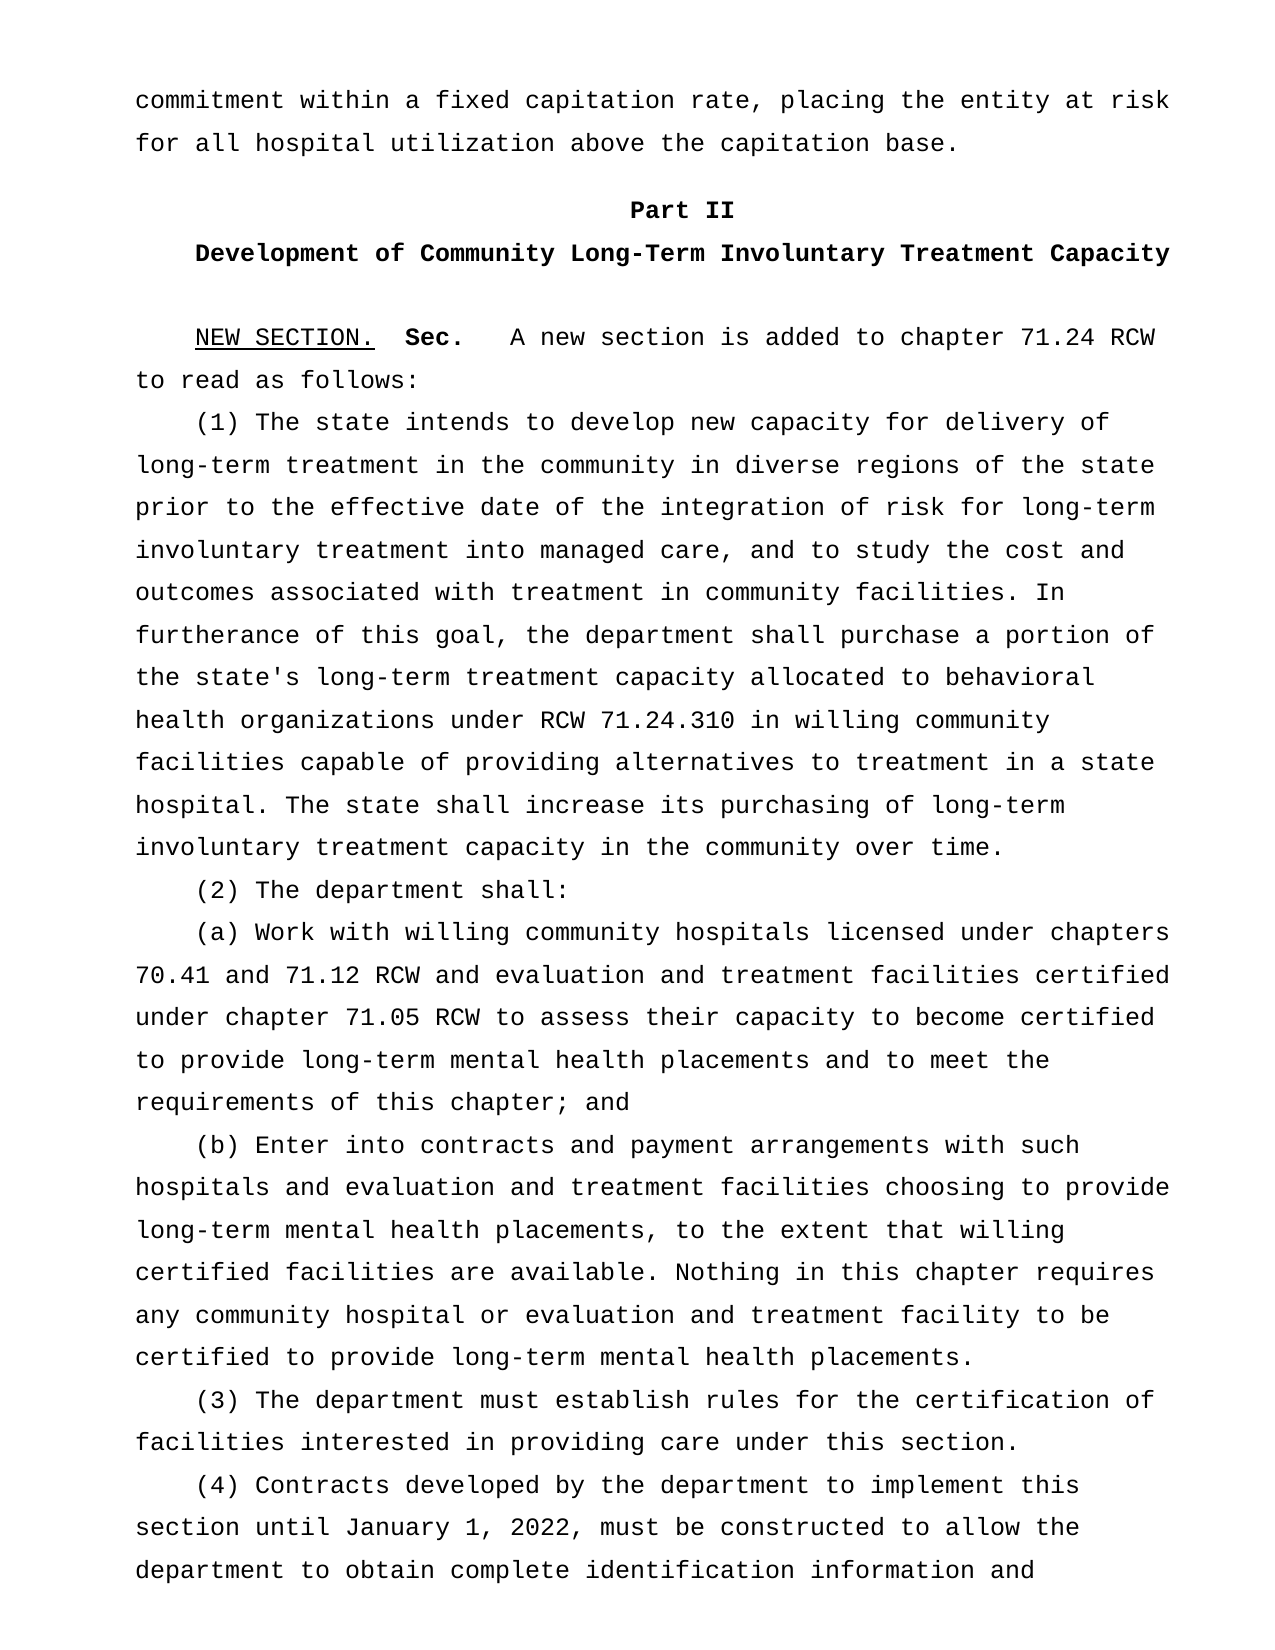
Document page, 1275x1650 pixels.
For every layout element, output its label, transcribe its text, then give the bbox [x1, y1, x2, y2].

text Development of Community Long-Term Involuntary Treatment Capacity [135, 227, 1170, 270]
text Part II [135, 185, 1170, 227]
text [135, 1459, 1170, 1587]
text (b) Enter into contracts and payment arrangements with such hospitals and evaluation and treatment facilities choosing to provide long-term mental health placements, to the extent that willing certified facilities are available. Nothing in this chapter requires any community hospital or evaluation and treatment facility to be certified to provide long-term mental health placements. [135, 1119, 1170, 1374]
text (2) The department shall: [135, 864, 1170, 907]
text (a) Work with willing community hospitals licensed under chapters 70.41 and 71.12 RCW and evaluation and treatment facilities certified under chapter 71.05 RCW to assess their capacity to become certified to provide long-term mental health placements and to meet the requirements of this chapter; and [135, 907, 1170, 1119]
text (3) The department must establish rules for the certification of facilities interested in providing care under this section. [135, 1374, 1170, 1459]
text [135, 75, 1170, 160]
text NEW SECTION. Sec. A new section is added to chapter 71.24 RCW to read as follows: [135, 312, 1170, 397]
text (1) The state intends to develop new capacity for delivery of long-term treatment in the community in diverse regions of the state prior to the effective date of the integration of risk for long-term involuntary treatment into managed care, and to study the cost and outcomes associated with treatment in community facilities. In furtherance of this goal, the department shall purchase a portion of the state's long-term treatment capacity allocated to behavioral health organizations under RCW 71.24.310 in willing community facilities capable of providing alternatives to treatment in a state hospital. The state shall increase its purchasing of long-term involuntary treatment capacity in the community over time. [135, 397, 1170, 864]
